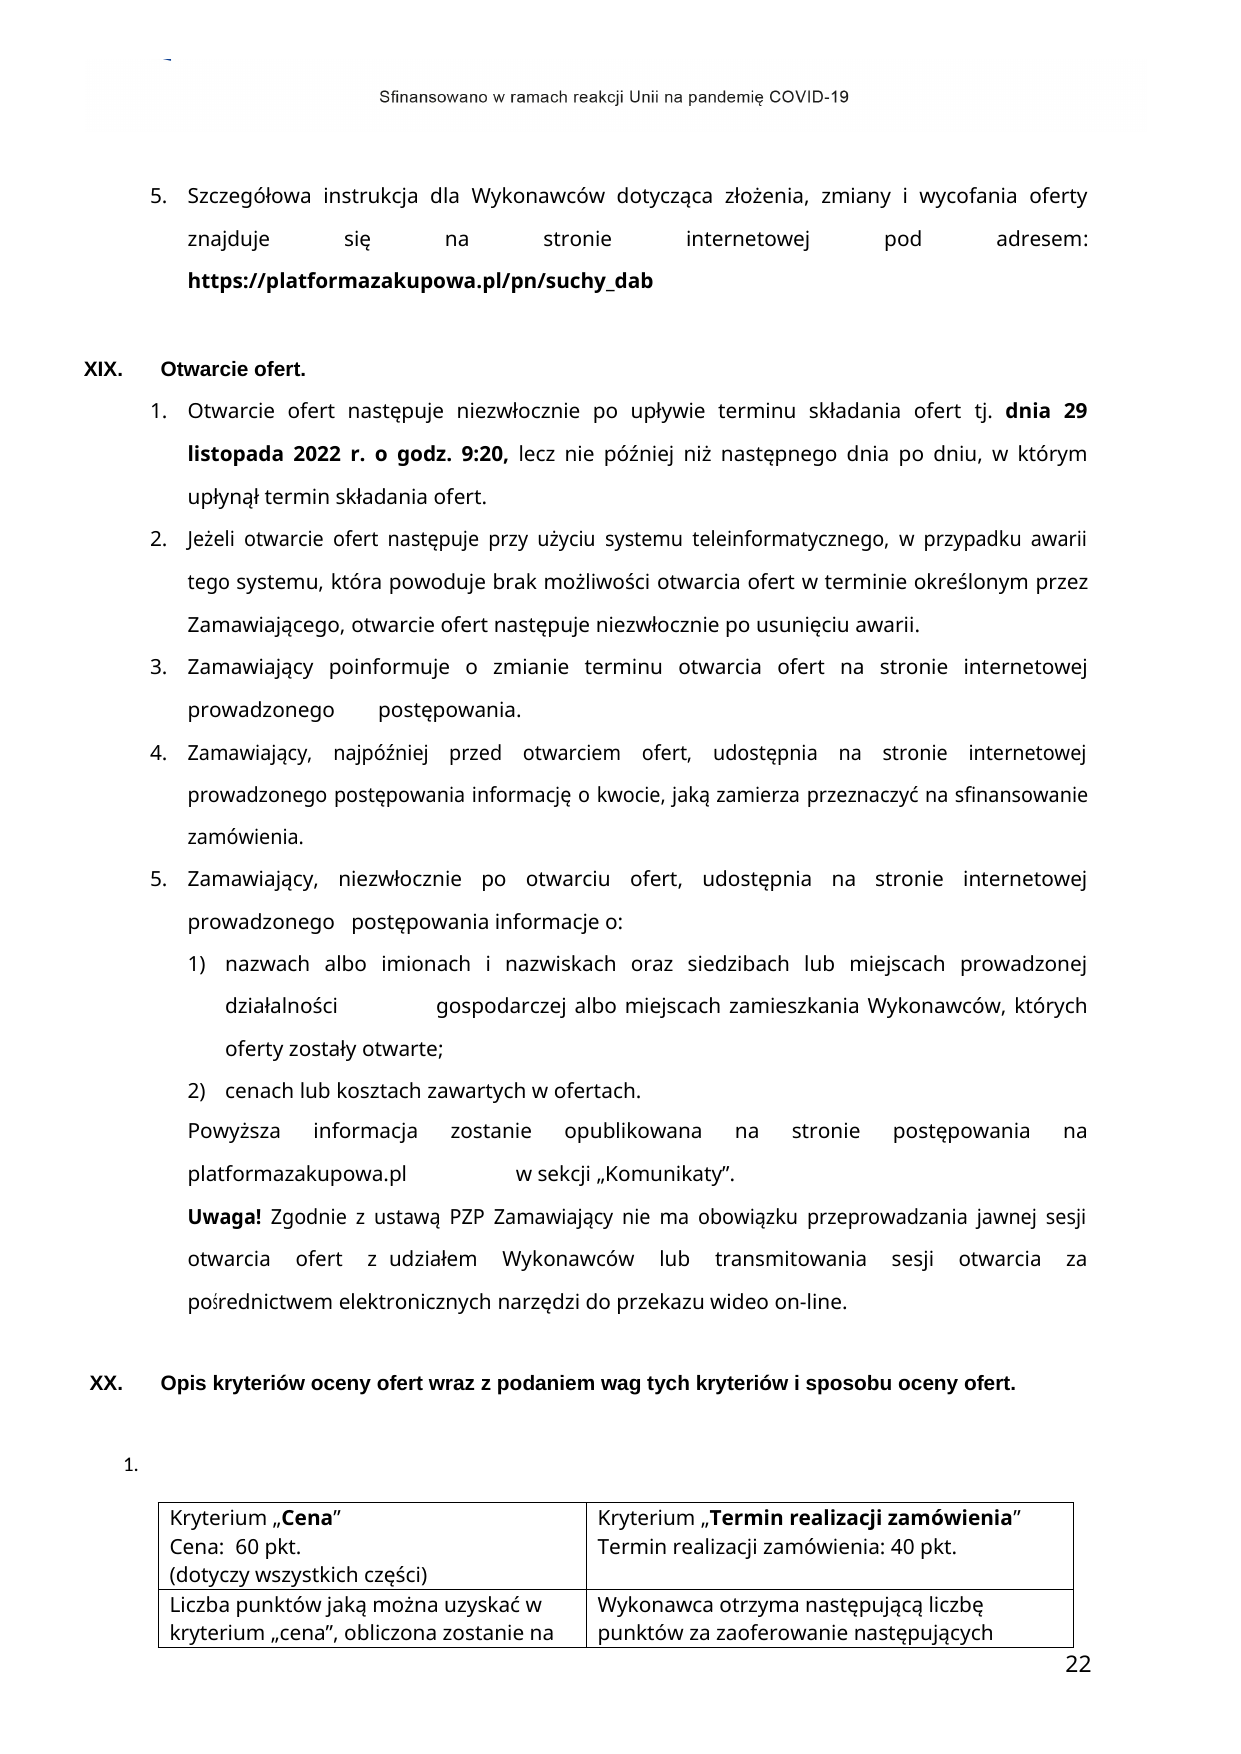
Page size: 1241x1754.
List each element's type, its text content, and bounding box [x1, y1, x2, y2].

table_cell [159, 1590, 586, 1647]
list Zamawiający, niezwłocznie po otwarciu ofert, udostępnia na stronie internetowej prowadzonego postępowania informacje o: [150, 864, 1087, 935]
table_header Kryterium „Cena” Cena: 60 pkt. (dotyczy wszystkich części) [159, 1503, 586, 1589]
list cenach lub kosztach zawartych w ofertach. [187, 1076, 1146, 1104]
list Jeżeli otwarcie ofert następuje przy użyciu systemu teleinformatycznego, w przypadku awarii tego systemu, która powoduje brak możliwości otwarcia ofert w terminie określonym przez Zamawiającego, otwarcie ofert następuje niezwłocznie po usunięciu awarii. [150, 524, 1088, 638]
list nazwach albo imionach i nazwiskach oraz siedzibach lub miejscach prowadzonej działalności gospodarczej albo miejscach zamieszkania Wykonawców, których oferty zostały otwarte; [187, 949, 1088, 1062]
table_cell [587, 1590, 1073, 1647]
picture [85, 59, 1147, 132]
text Uwaga! Zgodnie z ustawą PZP Zamawiający nie ma obowiązku przeprowadzania jawnej sesji otwarcia ofert z udziałem Wykonawców lub transmitowania sesji otwarcia za pośrednictwem elektronicznych narzędzi do przekazu wideo on-line. [187, 1202, 1088, 1316]
list Zamawiający poinformuje o zmianie terminu otwarcia ofert na stronie internetowej prowadzonego postępowania. [150, 652, 1088, 723]
list Otwarcie ofert następuje niezwłocznie po upływie terminu składania ofert tj. dnia 29 listopada 2022 r. o godz. 9:20, lecz nie później niż następnego dnia po dniu, w którym upłynął termin składania ofert. [150, 397, 1088, 510]
text 1. [85, 1451, 1146, 1477]
subtitle Opis kryteriów oceny ofert wraz z podaniem wag tych kryteriów i sposobu oceny ofert. [123, 1371, 1146, 1394]
list Szczegółowa instrukcja dla Wykonawców dotycząca złożenia, zmiany i wycofania oferty znajduje się na stronie internetowej pod adresem: https://platformazakupowa.pl/pn/suchy_dab [150, 181, 1088, 295]
text Powyższa informacja zostanie opublikowana na stronie postępowania na platformazakupowa.pl w sekcji „Komunikaty”. [187, 1117, 1088, 1188]
table_header Kryterium „Termin realizacji zamówienia” Termin realizacji zamówienia: 40 pkt. [587, 1503, 1073, 1589]
subtitle Otwarcie ofert. [123, 357, 1146, 381]
list Zamawiający, najpóźniej przed otwarciem ofert, udostępnia na stronie internetowej prowadzonego postępowania informację o kwocie, jaką zamierza przeznaczyć na sfinansowanie zamówienia. [150, 738, 1088, 850]
